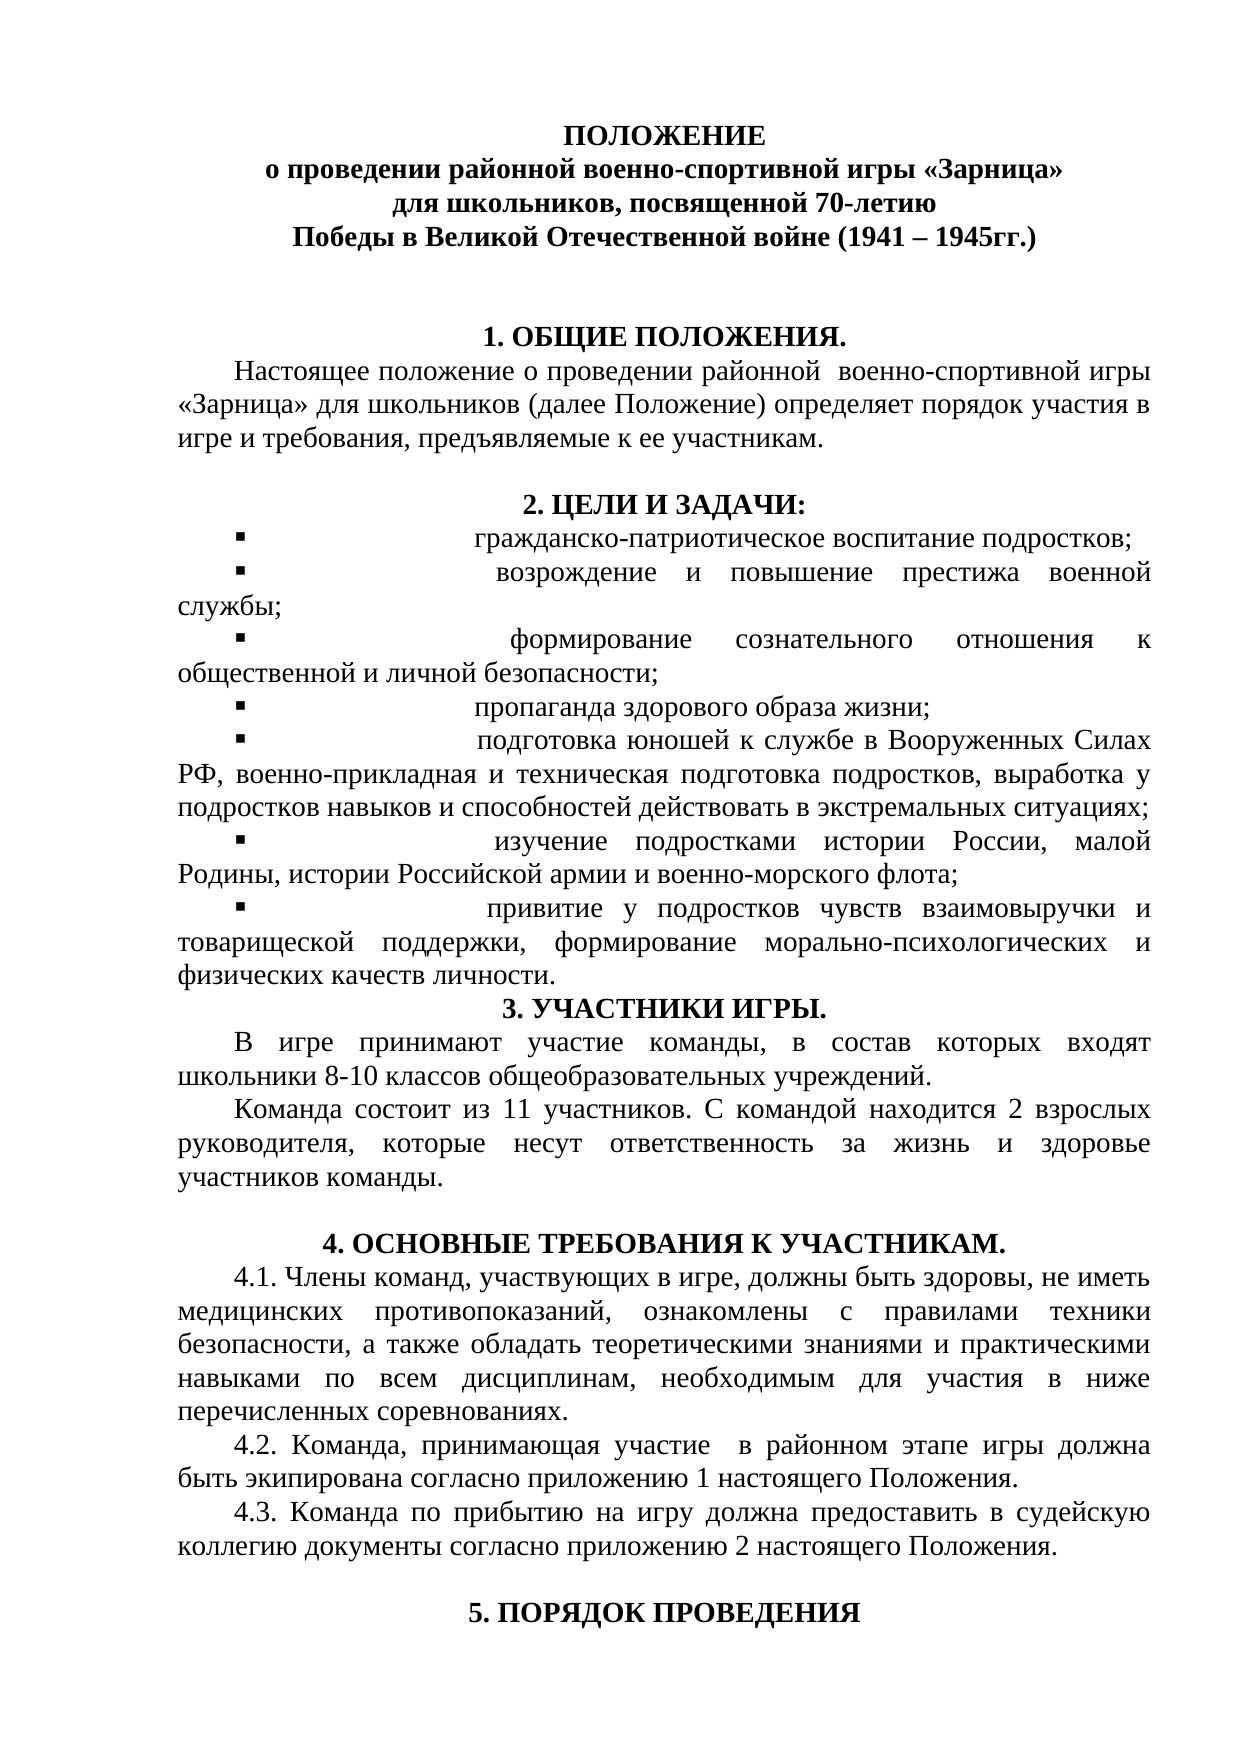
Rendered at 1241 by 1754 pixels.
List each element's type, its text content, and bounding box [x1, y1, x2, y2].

text 2. ЦЕЛИ И ЗАДАЧИ: [177, 487, 1152, 521]
text Победы в Великой Отечественной войне (1941 – 1945гг.) [177, 219, 1152, 252]
list пропаганда здорового образа жизни; [177, 689, 1152, 722]
text 4. ОСНОВНЫЕ ТРЕБОВАНИЯ К УЧАСТНИКАМ. [177, 1226, 1152, 1259]
text ПОЛОЖЕНИЕ [177, 118, 1152, 152]
list возрождение и повышение престижа военной службы; [177, 554, 1152, 621]
text о проведении районной военно-спортивной игры «Зарница» [177, 152, 1152, 185]
text 4.1. Члены команд, участвующих в игре, должны быть здоровы, не иметь медицинских противопоказаний, ознакомлены с правилами техники безопасности, а также обладать теоретическими знаниями и практическими навыками по всем дисциплинам, необходимым для участия в ниже перечисленных соревнованиях. [177, 1259, 1152, 1427]
text 5. ПОРЯДОК ПРОВЕДЕНИЯ [177, 1595, 1152, 1628]
text для школьников, посвященной 70-летию [177, 185, 1152, 219]
text В игре принимают участие команды, в состав которых входят школьники 8-10 классов общеобразовательных учреждений. [177, 1024, 1152, 1092]
list формирование сознательного отношения к общественной и личной безопасности; [177, 621, 1152, 689]
text 3. УЧАСТНИКИ ИГРЫ. [177, 991, 1152, 1024]
text Настоящее положение о проведении районной военно-спортивной игры «Зарница» для школьников (далее Положение) определяет порядок участия в игре и требования, предъявляемые к ее участникам. [177, 353, 1152, 453]
text 4.3. Команда по прибытию на игру должна предоставить в судейскую коллегию документы согласно приложению 2 настоящего Положения. [177, 1494, 1152, 1561]
list подготовка юношей к службе в Вооруженных Силах РФ, военно-прикладная и техническая подготовка подростков, выработка у подростков навыков и способностей действовать в экстремальных ситуациях; [177, 722, 1152, 823]
list гражданско-патриотическое воспитание подростков; [177, 521, 1152, 554]
text Команда состоит из 11 участников. С командой находится 2 взрослых руководителя, которые несут ответственность за жизнь и здоровье участников команды. [177, 1092, 1152, 1192]
list привитие у подростков чувств взаимовыручки и товарищеской поддержки, формирование морально-психологических и физических качеств личности. [177, 890, 1152, 991]
text 1. ОБЩИЕ ПОЛОЖЕНИЯ. [177, 319, 1152, 353]
list изучение подростками истории России, малой Родины, истории Российской армии и военно-морского флота; [177, 823, 1152, 890]
text 4.2. Команда, принимающая участие в районном этапе игры должна быть экипирована согласно приложению 1 настоящего Положения. [177, 1427, 1152, 1494]
